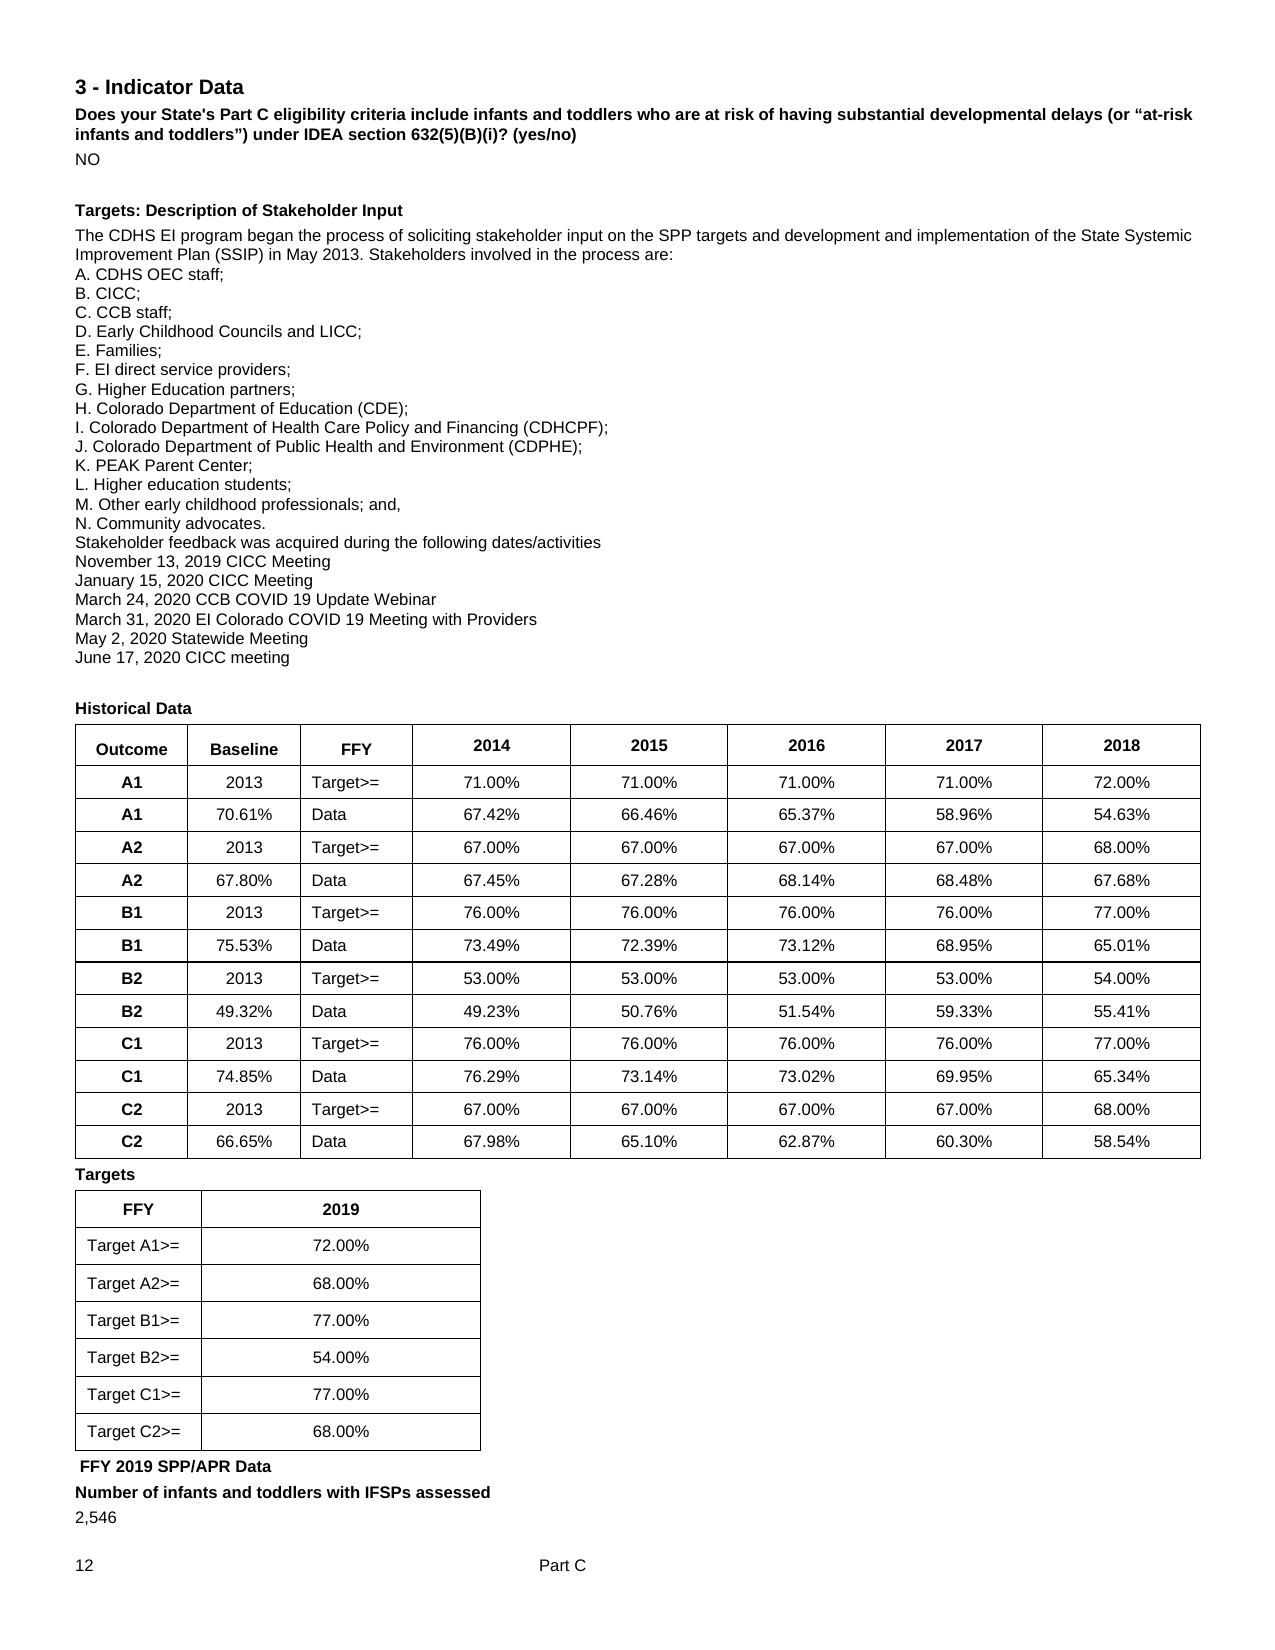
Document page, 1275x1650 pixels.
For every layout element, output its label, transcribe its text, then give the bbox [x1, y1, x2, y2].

table_cell 2013 [188, 963, 300, 994]
table_cell 77.00% [1043, 1028, 1200, 1059]
table_cell Data [301, 930, 412, 961]
table_cell 76.00% [413, 897, 570, 929]
table_cell 77.00% [202, 1377, 480, 1413]
table_cell 49.32% [188, 995, 300, 1027]
table_cell 74.85% [188, 1061, 300, 1092]
table_cell 2013 [188, 1028, 300, 1059]
table_cell B1 [76, 930, 187, 961]
text Targets [75, 1165, 1200, 1184]
table_cell 59.33% [886, 995, 1042, 1027]
table_cell 53.00% [571, 963, 727, 994]
table_cell A1 [76, 799, 187, 831]
table_cell Target>= [301, 766, 412, 798]
table_cell 54.63% [1043, 799, 1200, 831]
table_cell 53.00% [886, 963, 1042, 994]
table_cell Target C1>= [76, 1377, 201, 1413]
table_cell C1 [76, 1028, 187, 1059]
table_cell C2 [76, 1093, 187, 1125]
table_header 2019 [202, 1191, 480, 1227]
table_cell 71.00% [886, 766, 1042, 798]
table_cell 68.95% [886, 930, 1042, 961]
text Number of infants and toddlers with IFSPs assessed [75, 1483, 1200, 1502]
table_cell 67.45% [413, 864, 570, 896]
table_cell 72.39% [571, 930, 727, 961]
table_cell 72.00% [1043, 766, 1200, 798]
table_header 2018 [1043, 725, 1200, 765]
table_cell 69.95% [886, 1061, 1042, 1092]
table_header 2015 [571, 725, 727, 765]
table_cell 67.42% [413, 799, 570, 831]
table_cell 75.53% [188, 930, 300, 961]
table_cell Data [301, 1126, 412, 1158]
table_cell 65.37% [728, 799, 885, 831]
table_header 2016 [728, 725, 885, 765]
table_header FFY [76, 1191, 201, 1227]
table_cell Target B2>= [76, 1339, 201, 1376]
text The CDHS EI program began the process of soliciting stakeholder input on the SPP targets and development and implementation of the State Systemic Improvement Plan (SSIP) in May 2013. Stakeholders involved in the process are: A. CDHS OEC staff; B. CICC; C. CCB staff; D. Early Childhood Councils and LICC; E. Families; F. EI direct service providers; G. Higher Education partners; H. Colorado Department of Education (CDE); I. Colorado Department of Health Care Policy and Financing (CDHCPF); J. Colorado Department of Public Health and Environment (CDPHE); K. PEAK Parent Center; L. Higher education students; M. Other early childhood professionals; and, N. Community advocates. Stakeholder feedback was acquired during the following dates/activities November 13, 2019 CICC Meeting January 15, 2020 CICC Meeting March 24, 2020 CCB COVID 19 Update Webinar March 31, 2020 EI Colorado COVID 19 Meeting with Providers May 2, 2020 Statewide Meeting June 17, 2020 CICC meeting [75, 226, 1200, 667]
table_cell 67.98% [413, 1126, 570, 1158]
table_cell Target>= [301, 832, 412, 863]
table_cell Data [301, 1061, 412, 1092]
table_cell 67.00% [886, 832, 1042, 863]
table_cell 76.00% [413, 1028, 570, 1059]
table_cell 77.00% [1043, 897, 1200, 929]
table_cell Data [301, 799, 412, 831]
table_cell 65.10% [571, 1126, 727, 1158]
table_cell 67.00% [571, 832, 727, 863]
table_cell Target>= [301, 963, 412, 994]
text Historical Data [75, 698, 1200, 718]
table_cell 2013 [188, 832, 300, 863]
table_cell Data [301, 995, 412, 1027]
table_cell 2013 [188, 1093, 300, 1125]
table_cell 54.00% [202, 1339, 480, 1376]
table_cell 67.80% [188, 864, 300, 896]
table_cell 67.00% [571, 1093, 727, 1125]
table_cell 70.61% [188, 799, 300, 831]
table_cell 67.00% [413, 1093, 570, 1125]
table_cell 73.12% [728, 930, 885, 961]
subtitle 3 - Indicator Data [75, 75, 1200, 99]
table_cell 68.48% [886, 864, 1042, 896]
table_cell 66.65% [188, 1126, 300, 1158]
table_cell 58.96% [886, 799, 1042, 831]
table_cell B2 [76, 995, 187, 1027]
table_cell 71.00% [728, 766, 885, 798]
table_cell 67.00% [886, 1093, 1042, 1125]
table_header FFY [301, 725, 412, 765]
table_header 2017 [886, 725, 1042, 765]
table_cell 68.00% [1043, 832, 1200, 863]
table_header Outcome [76, 725, 187, 765]
table_cell 73.49% [413, 930, 570, 961]
table_cell 73.14% [571, 1061, 727, 1092]
table_cell 67.00% [413, 832, 570, 863]
table_cell Target C2>= [76, 1414, 201, 1450]
text FFY 2019 SPP/APR Data [75, 1457, 1200, 1476]
table_header 2014 [413, 725, 570, 765]
table_cell A1 [76, 766, 187, 798]
table_cell 71.00% [571, 766, 727, 798]
table_cell 68.14% [728, 864, 885, 896]
text Does your State's Part C eligibility criteria include infants and toddlers who are at risk of having substantial developmental delays (or “at-risk infants and toddlers”) under IDEA section 632(5)(B)(i)? (yes/no) [75, 105, 1200, 143]
text NO [75, 150, 1200, 169]
table_cell A2 [76, 832, 187, 863]
table_cell 53.00% [413, 963, 570, 994]
table_cell 51.54% [728, 995, 885, 1027]
table_cell 67.00% [728, 1093, 885, 1125]
table_cell 53.00% [728, 963, 885, 994]
table_cell 2013 [188, 897, 300, 929]
table_cell 76.00% [886, 1028, 1042, 1059]
table_cell C2 [76, 1126, 187, 1158]
table_cell Data [301, 864, 412, 896]
table_cell Target>= [301, 1028, 412, 1059]
table_cell C1 [76, 1061, 187, 1092]
table_cell 68.00% [1043, 1093, 1200, 1125]
table_cell 60.30% [886, 1126, 1042, 1158]
table_cell 62.87% [728, 1126, 885, 1158]
table_cell 66.46% [571, 799, 727, 831]
table_cell 76.00% [571, 1028, 727, 1059]
table_cell A2 [76, 864, 187, 896]
table_cell 68.00% [202, 1414, 480, 1450]
table_cell 68.00% [202, 1265, 480, 1301]
table_cell 65.01% [1043, 930, 1200, 961]
table_cell 76.00% [728, 1028, 885, 1059]
table_cell 67.28% [571, 864, 727, 896]
table_cell 50.76% [571, 995, 727, 1027]
table_cell B2 [76, 963, 187, 994]
table_cell Target A1>= [76, 1228, 201, 1264]
table_cell 67.68% [1043, 864, 1200, 896]
table_cell 76.00% [886, 897, 1042, 929]
table_cell 71.00% [413, 766, 570, 798]
table_cell 2013 [188, 766, 300, 798]
table_cell Target A2>= [76, 1265, 201, 1301]
table_cell 72.00% [202, 1228, 480, 1264]
table_cell 76.00% [728, 897, 885, 929]
table_cell 76.00% [571, 897, 727, 929]
text 2,546 [75, 1508, 1200, 1527]
table_cell Target B1>= [76, 1302, 201, 1338]
table_cell 65.34% [1043, 1061, 1200, 1092]
table_cell 49.23% [413, 995, 570, 1027]
table_cell 58.54% [1043, 1126, 1200, 1158]
table_cell 54.00% [1043, 963, 1200, 994]
table_cell Target>= [301, 897, 412, 929]
table_cell 73.02% [728, 1061, 885, 1092]
table_cell 76.29% [413, 1061, 570, 1092]
table_cell Target>= [301, 1093, 412, 1125]
table_cell 77.00% [202, 1302, 480, 1338]
table_header Baseline [188, 725, 300, 765]
text Targets: Description of Stakeholder Input [75, 201, 1200, 220]
table_cell 67.00% [728, 832, 885, 863]
table_cell B1 [76, 897, 187, 929]
table_cell 55.41% [1043, 995, 1200, 1027]
